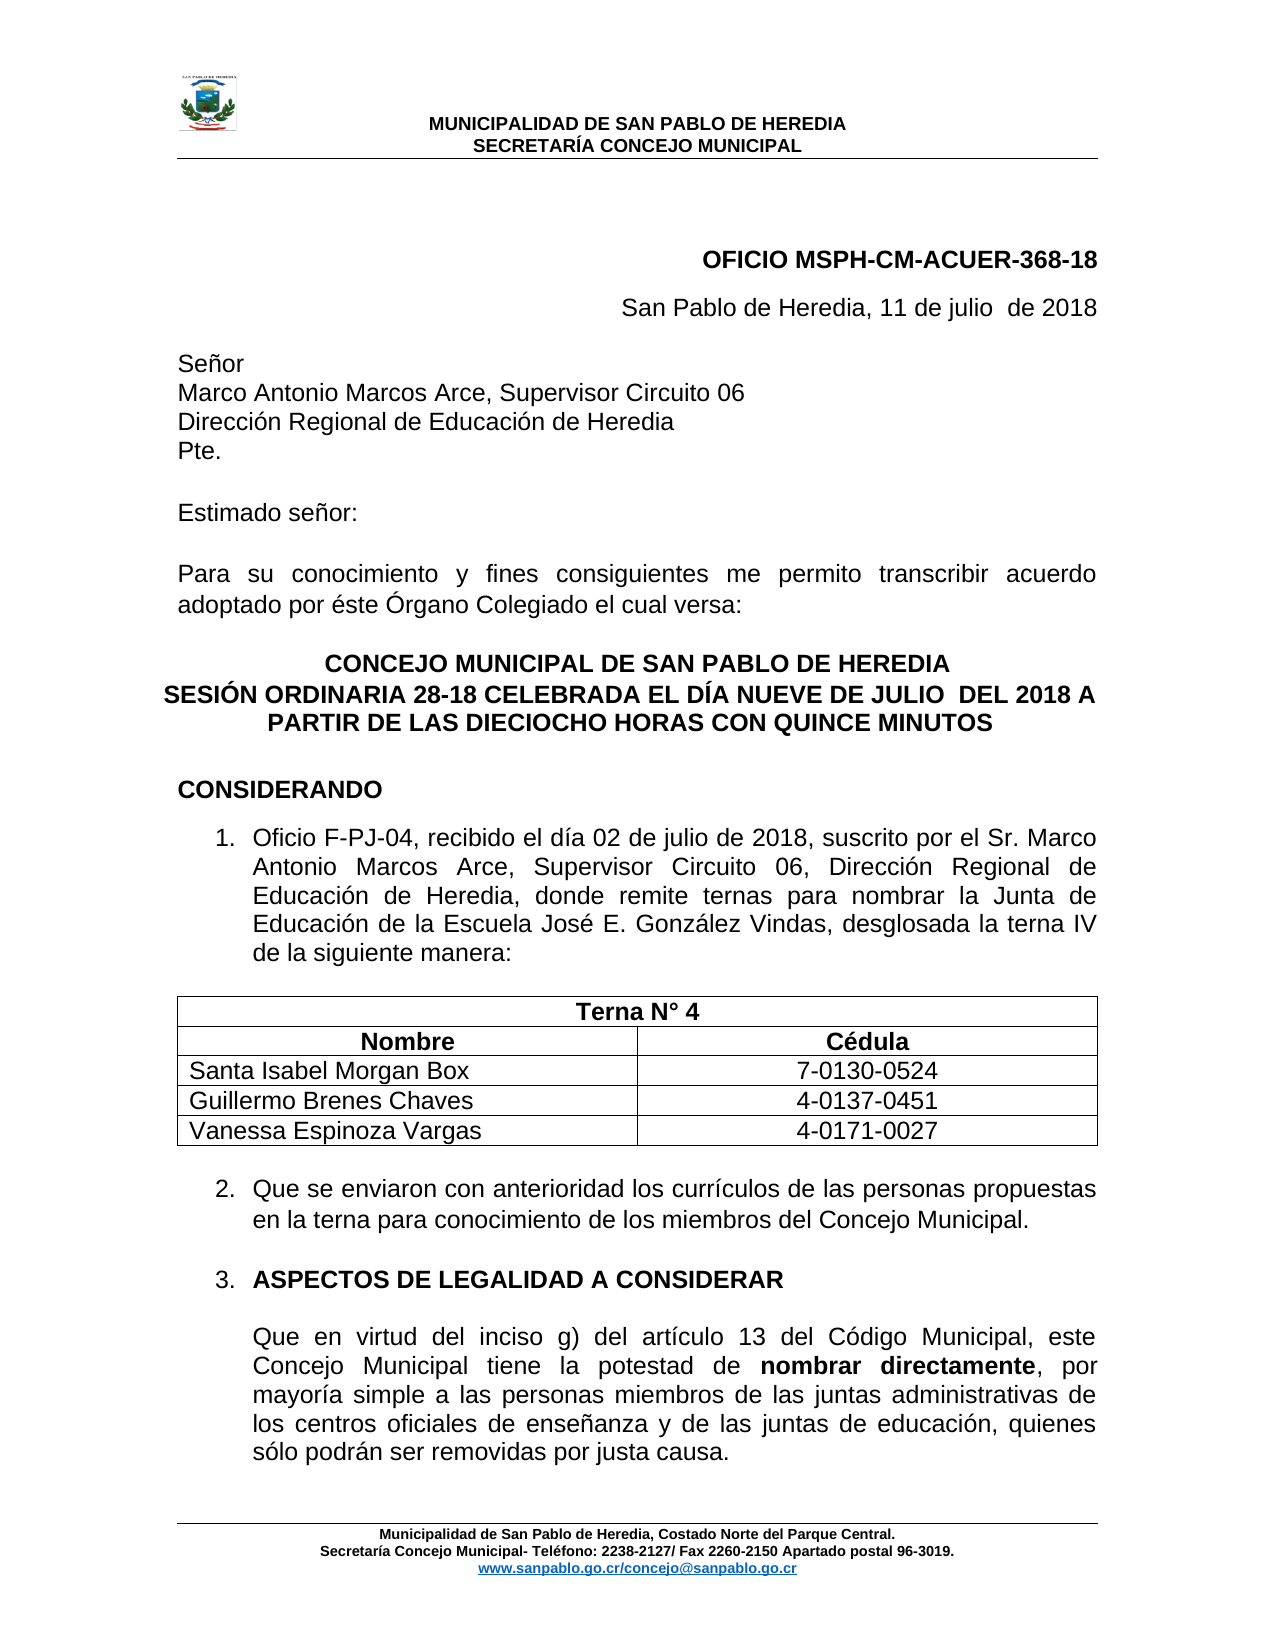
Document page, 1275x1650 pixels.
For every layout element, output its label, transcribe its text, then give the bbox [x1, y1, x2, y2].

list Que se enviaron con anterioridad los currículos de las personas propuestas en la terna para conocimiento de los miembros del Concejo Municipal. [215, 1174, 1098, 1233]
table_cell 4-0137-0451 [638, 1086, 1097, 1115]
table_cell Cédula [638, 1027, 1097, 1055]
text Que en virtud del inciso g) del artículo 13 del Código Municipal, este Concejo Municipal tiene la potestad de nombrar directamente, por mayoría simple a las personas miembros de las juntas administrativas de los centros oficiales de enseñanza y de las juntas de educación, quienes sólo podrán ser removidas por justa causa. [252, 1322, 1098, 1466]
text Para su conocimiento y fines consiguientes me permito transcribir acuerdo adoptado por éste Órgano Colegiado el cual versa: [177, 558, 1098, 618]
table_cell Santa Isabel Morgan Box [178, 1056, 637, 1085]
text Marco Antonio Marcos Arce, Supervisor Circuito 06 [177, 378, 1098, 407]
text OFICIO MSPH-CM-ACUER-368-18 [177, 245, 1098, 274]
table_cell 7-0130-0524 [638, 1056, 1097, 1085]
table_cell Guillermo Brenes Chaves [178, 1086, 637, 1115]
list ASPECTOS DE LEGALIDAD A CONSIDERAR [215, 1265, 1098, 1293]
text Pte. [177, 436, 1098, 464]
table_cell 4-0171-0027 [638, 1116, 1097, 1145]
text SESIÓN ORDINARIA 28-18 CELEBRADA EL DÍA NUEVE DE JULIO DEL 2018 A PARTIR DE LAS DIECIOCHO HORAS CON QUINCE MINUTOS [162, 680, 1098, 737]
text Dirección Regional de Educación de Heredia [177, 407, 1098, 436]
text Señor [177, 349, 1098, 378]
table_cell Nombre [178, 1027, 637, 1055]
text CONCEJO MUNICIPAL DE SAN PABLO DE HEREDIA [177, 649, 1098, 677]
text CONSIDERANDO [177, 776, 1098, 804]
text Estimado señor: [177, 497, 1098, 526]
text San Pablo de Heredia, 11 de julio de 2018 [177, 293, 1098, 321]
table_header Terna N° 4 [178, 997, 1097, 1026]
list Oficio F-PJ-04, recibido el día 02 de julio de 2018, suscrito por el Sr. Marco Antonio Marcos Arce, Supervisor Circuito 06, Dirección Regional de Educación de Heredia, donde remite ternas para nombrar la Junta de Educación de la Escuela José E. González Vindas, desglosada la terna IV de la siguiente manera: [215, 823, 1098, 967]
table_cell Vanessa Espinoza Vargas [178, 1116, 637, 1145]
